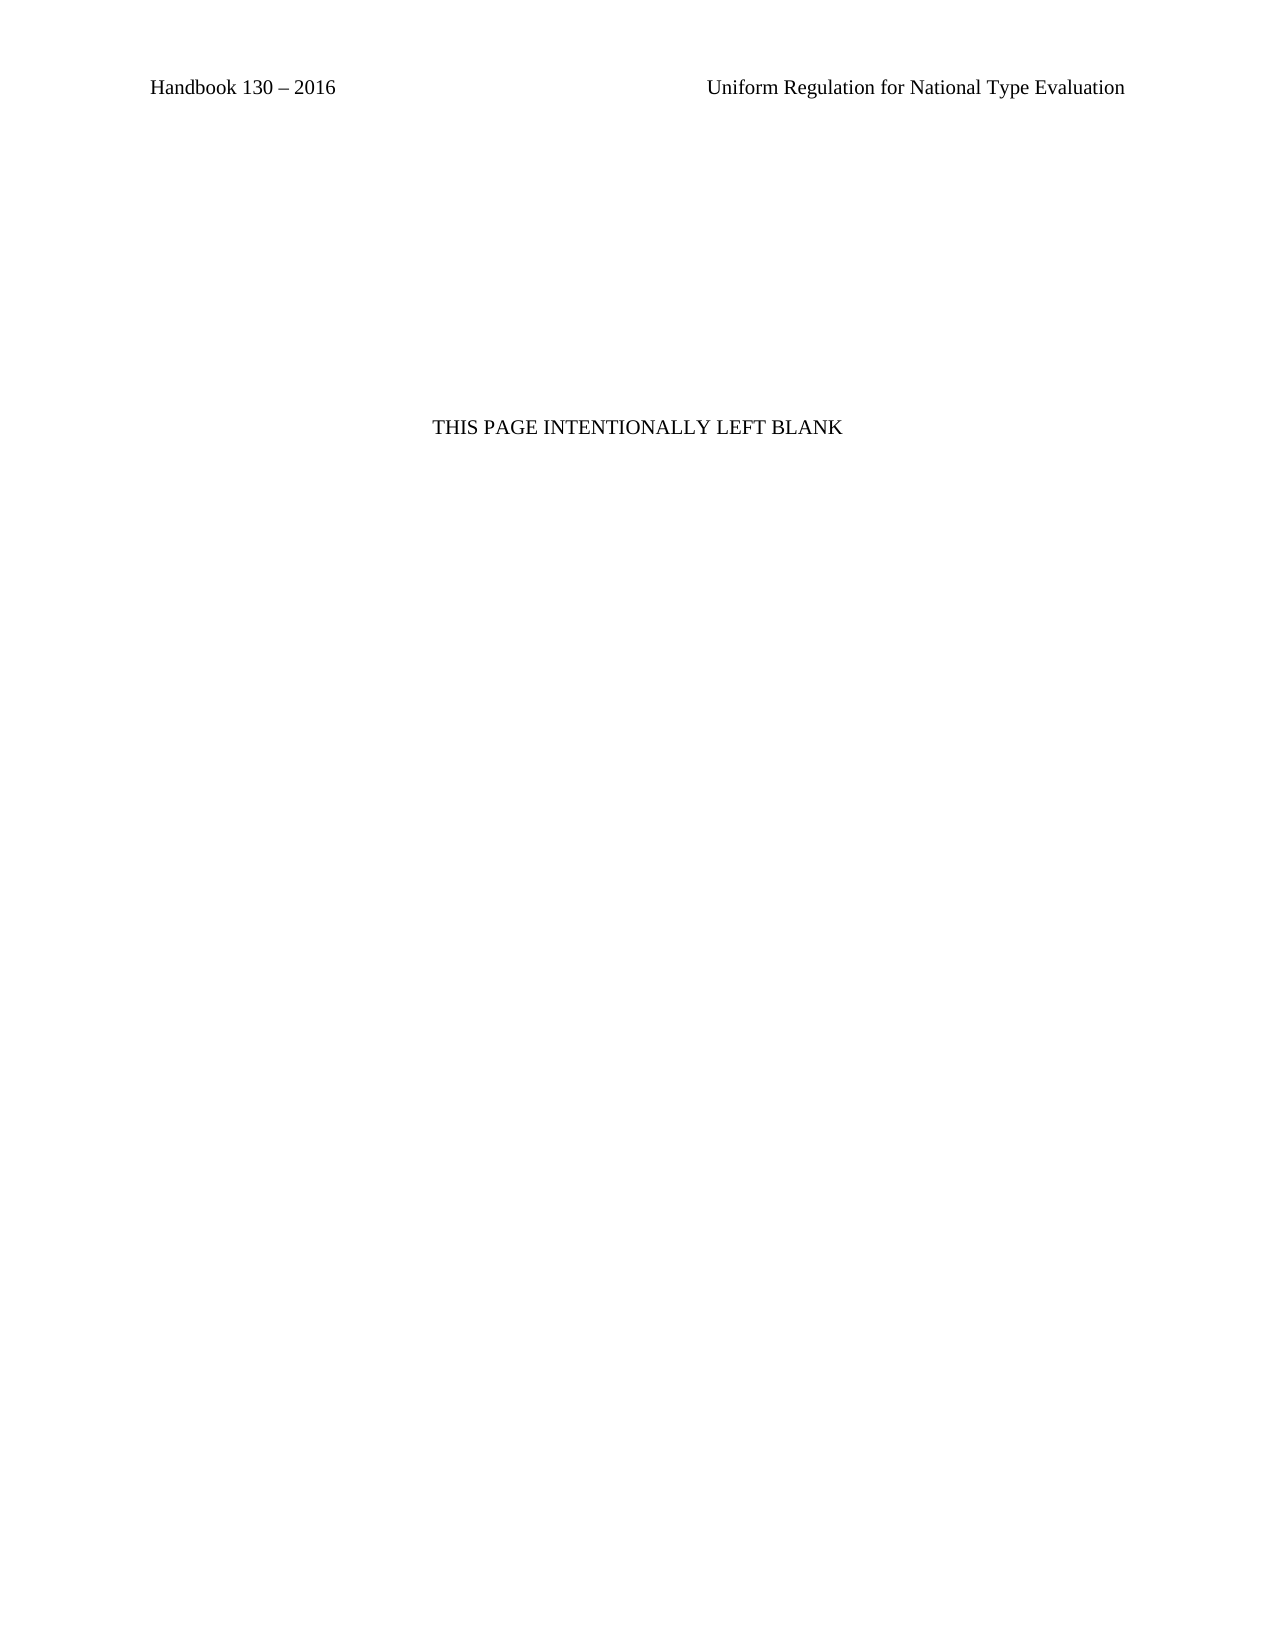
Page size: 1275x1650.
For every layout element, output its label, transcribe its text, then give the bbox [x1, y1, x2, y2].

text THIS PAGE INTENTIONALLY LEFT BLANK [150, 415, 1125, 439]
